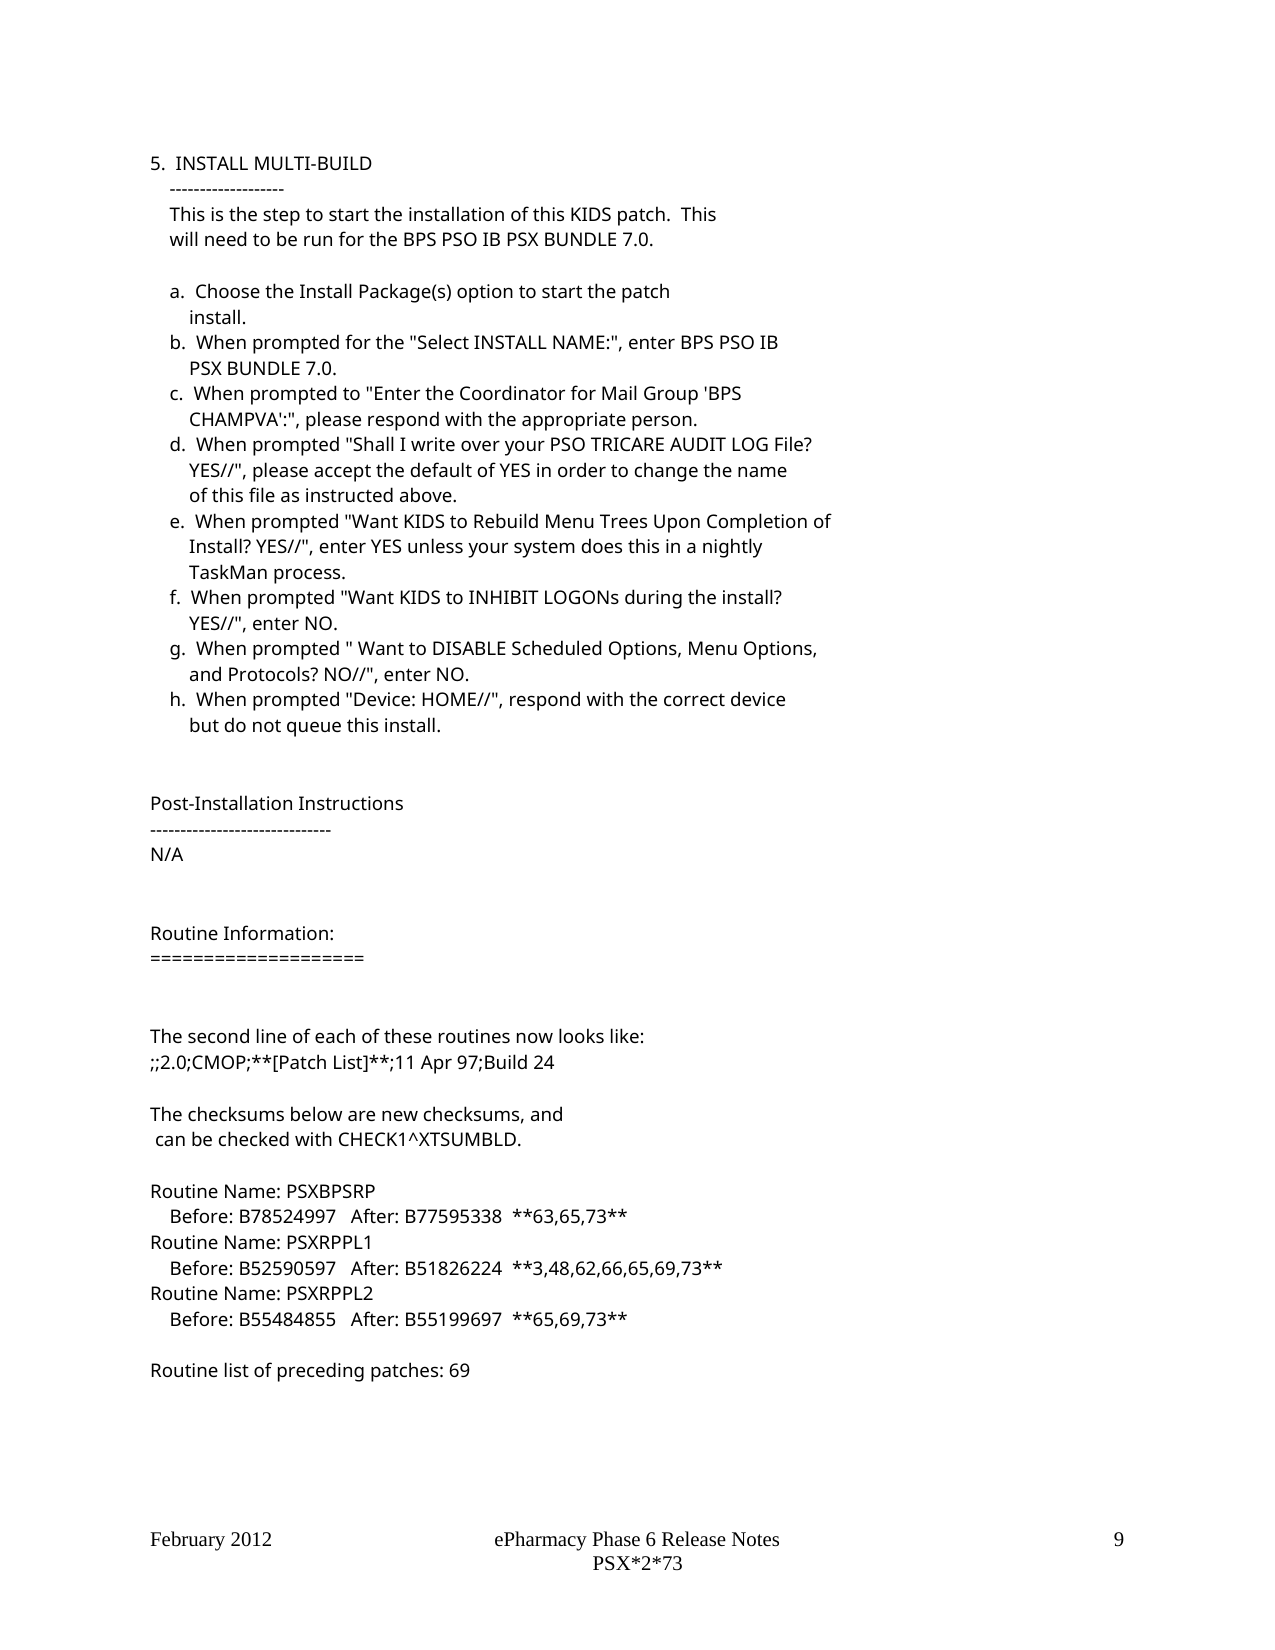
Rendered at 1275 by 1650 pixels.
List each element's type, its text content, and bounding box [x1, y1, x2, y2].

text This is the step to start the installation of this KIDS patch. This [150, 201, 1125, 227]
text e. When prompted "Want KIDS to Rebuild Menu Trees Upon Completion of [150, 508, 1125, 534]
text will need to be run for the BPS PSO IB PSX BUNDLE 7.0. [150, 227, 1125, 252]
text ;;2.0;CMOP;**[Patch List]**;11 Apr 97;Build 24 [150, 1049, 1125, 1074]
text but do not queue this install. [150, 712, 1125, 738]
text f. When prompted "Want KIDS to INHIBIT LOGONs during the install? [150, 585, 1125, 610]
text YES//", enter NO. [150, 610, 1125, 636]
text Before: B78524997 After: B77595338 **63,65,73** [150, 1204, 1125, 1229]
text YES//", please accept the default of YES in order to change the name [150, 457, 1125, 483]
text Post-Installation Instructions [150, 791, 1125, 816]
text install. [150, 304, 1125, 329]
text ==================== [150, 945, 1125, 971]
text d. When prompted "Shall I write over your PSO TRICARE AUDIT LOG File? [150, 432, 1125, 457]
text The checksums below are new checksums, and [150, 1101, 1125, 1126]
text Routine Name: PSXRPPL2 [150, 1280, 1125, 1306]
text The second line of each of these routines now looks like: [150, 1023, 1125, 1049]
text c. When prompted to "Enter the Coordinator for Mail Group 'BPS [150, 381, 1125, 406]
text TaskMan process. [150, 559, 1125, 585]
text ------------------------------ [150, 816, 1125, 842]
text g. When prompted " Want to DISABLE Scheduled Options, Menu Options, [150, 636, 1125, 661]
text Routine list of preceding patches: 69 [150, 1358, 1125, 1383]
text h. When prompted "Device: HOME//", respond with the correct device [150, 687, 1125, 712]
text b. When prompted for the "Select INSTALL NAME:", enter BPS PSO IB [150, 329, 1125, 355]
text a. Choose the Install Package(s) option to start the patch [150, 278, 1125, 304]
text ------------------- [150, 176, 1125, 201]
text CHAMPVA':", please respond with the appropriate person. [150, 406, 1125, 432]
text Before: B55484855 After: B55199697 **65,69,73** [150, 1306, 1125, 1331]
text and Protocols? NO//", enter NO. [150, 661, 1125, 687]
text Before: B52590597 After: B51826224 **3,48,62,66,65,69,73** [150, 1255, 1125, 1280]
text can be checked with CHECK1^XTSUMBLD. [150, 1126, 1125, 1152]
text Install? YES//", enter YES unless your system does this in a nightly [150, 534, 1125, 559]
text Routine Information: [150, 920, 1125, 945]
text 5. INSTALL MULTI-BUILD [150, 150, 1125, 176]
text of this file as instructed above. [150, 483, 1125, 508]
text Routine Name: PSXBPSRP [150, 1178, 1125, 1204]
text Routine Name: PSXRPPL1 [150, 1229, 1125, 1255]
text N/A [150, 842, 1125, 867]
text PSX BUNDLE 7.0. [150, 355, 1125, 381]
